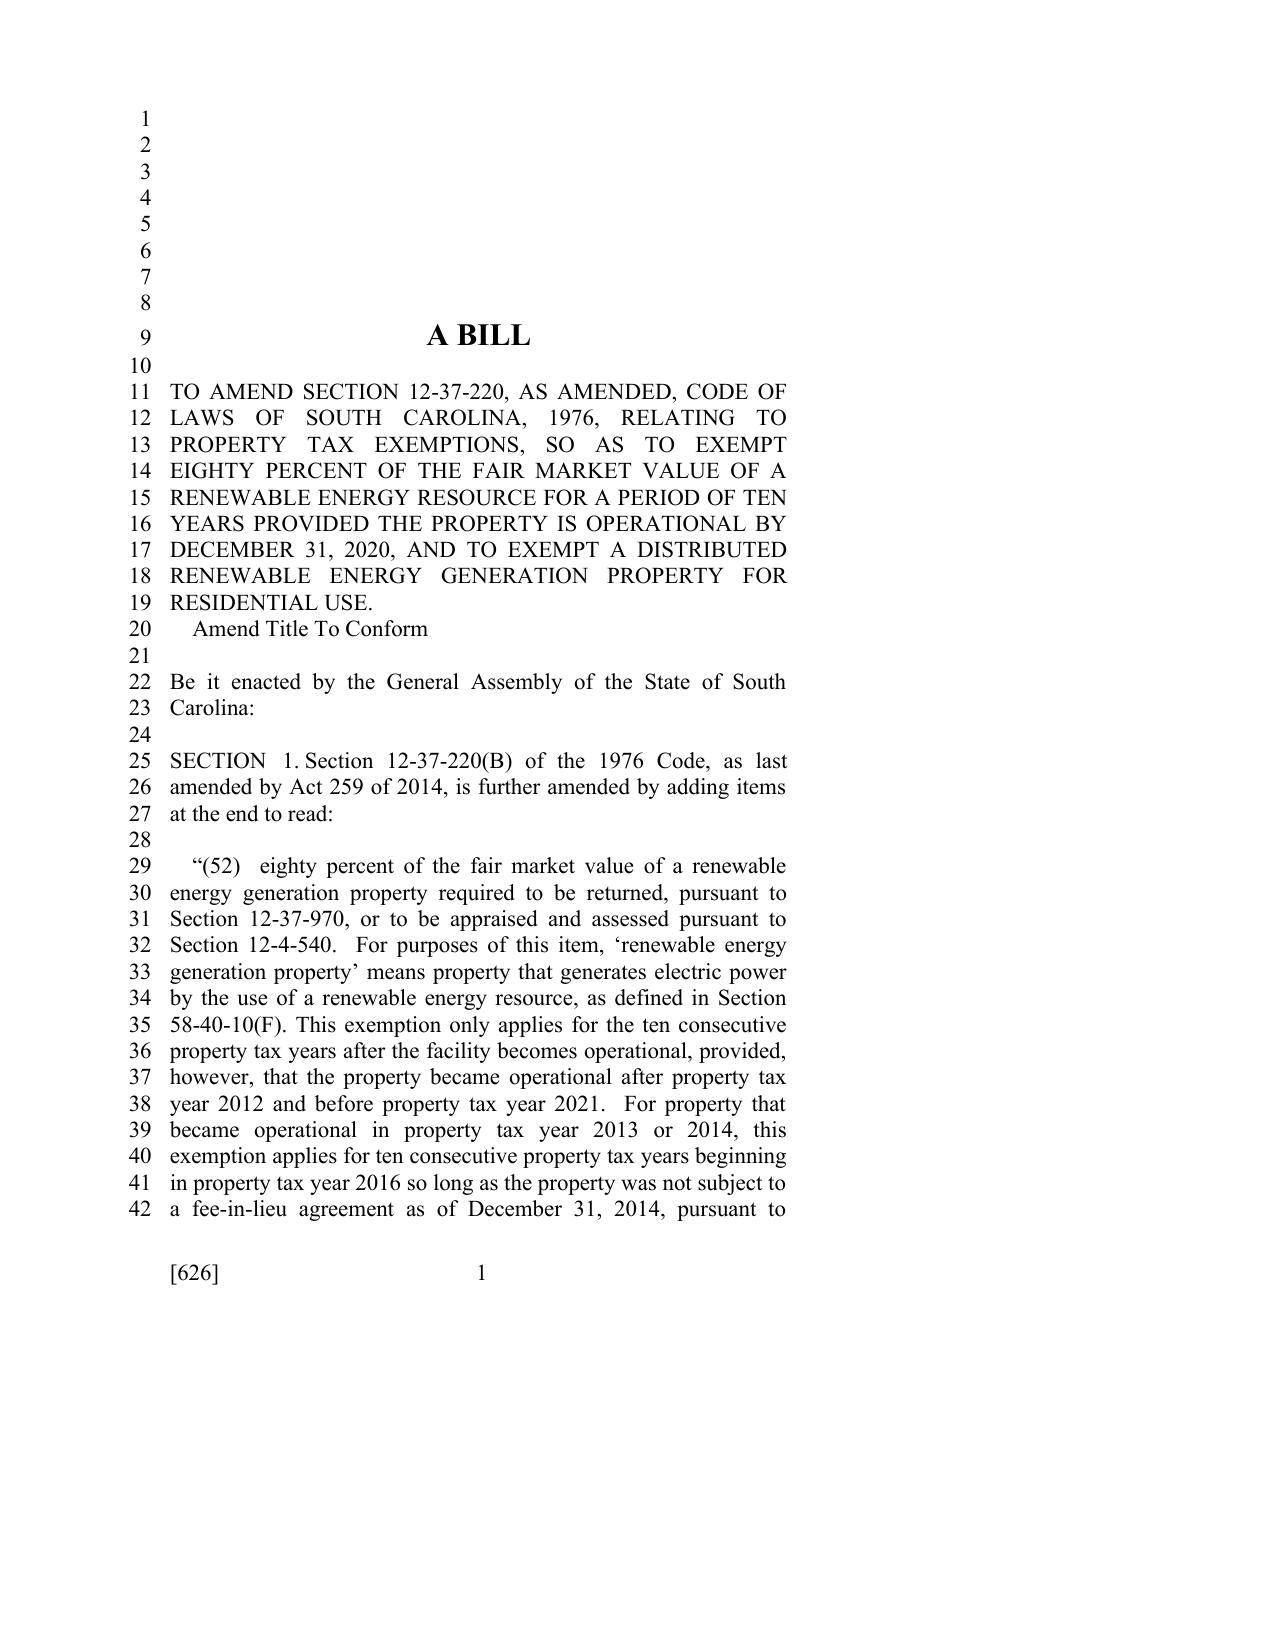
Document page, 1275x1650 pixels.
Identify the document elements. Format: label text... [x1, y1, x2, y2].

text SECTION 1. Section 12-37-220(B) of the 1976 Code, as last amended by Act 259 of 2014, is further amended by adding items at the end to read: [169, 747, 787, 826]
text TO AMEND SECTION 12-37-220, AS AMENDED, CODE OF LAWS OF SOUTH CAROLINA, 1976, RELATING TO PROPERTY TAX EXEMPTIONS, SO AS TO EXEMPT EIGHTY PERCENT OF THE FAIR MARKET VALUE OF A RENEWABLE ENERGY RESOURCE FOR A PERIOD OF TEN YEARS PROVIDED THE PROPERTY IS OPERATIONAL BY DECEMBER 31, 2020, AND TO EXEMPT A DISTRIBUTED RENEWABLE ENERGY GENERATION PROPERTY FOR RESIDENTIAL USE. [169, 378, 787, 615]
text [169, 852, 787, 1221]
text Be it enacted by the General Assembly of the State of South Carolina: [169, 668, 787, 721]
text Amend Title To Conform [169, 615, 787, 642]
text A BILL [169, 316, 787, 352]
